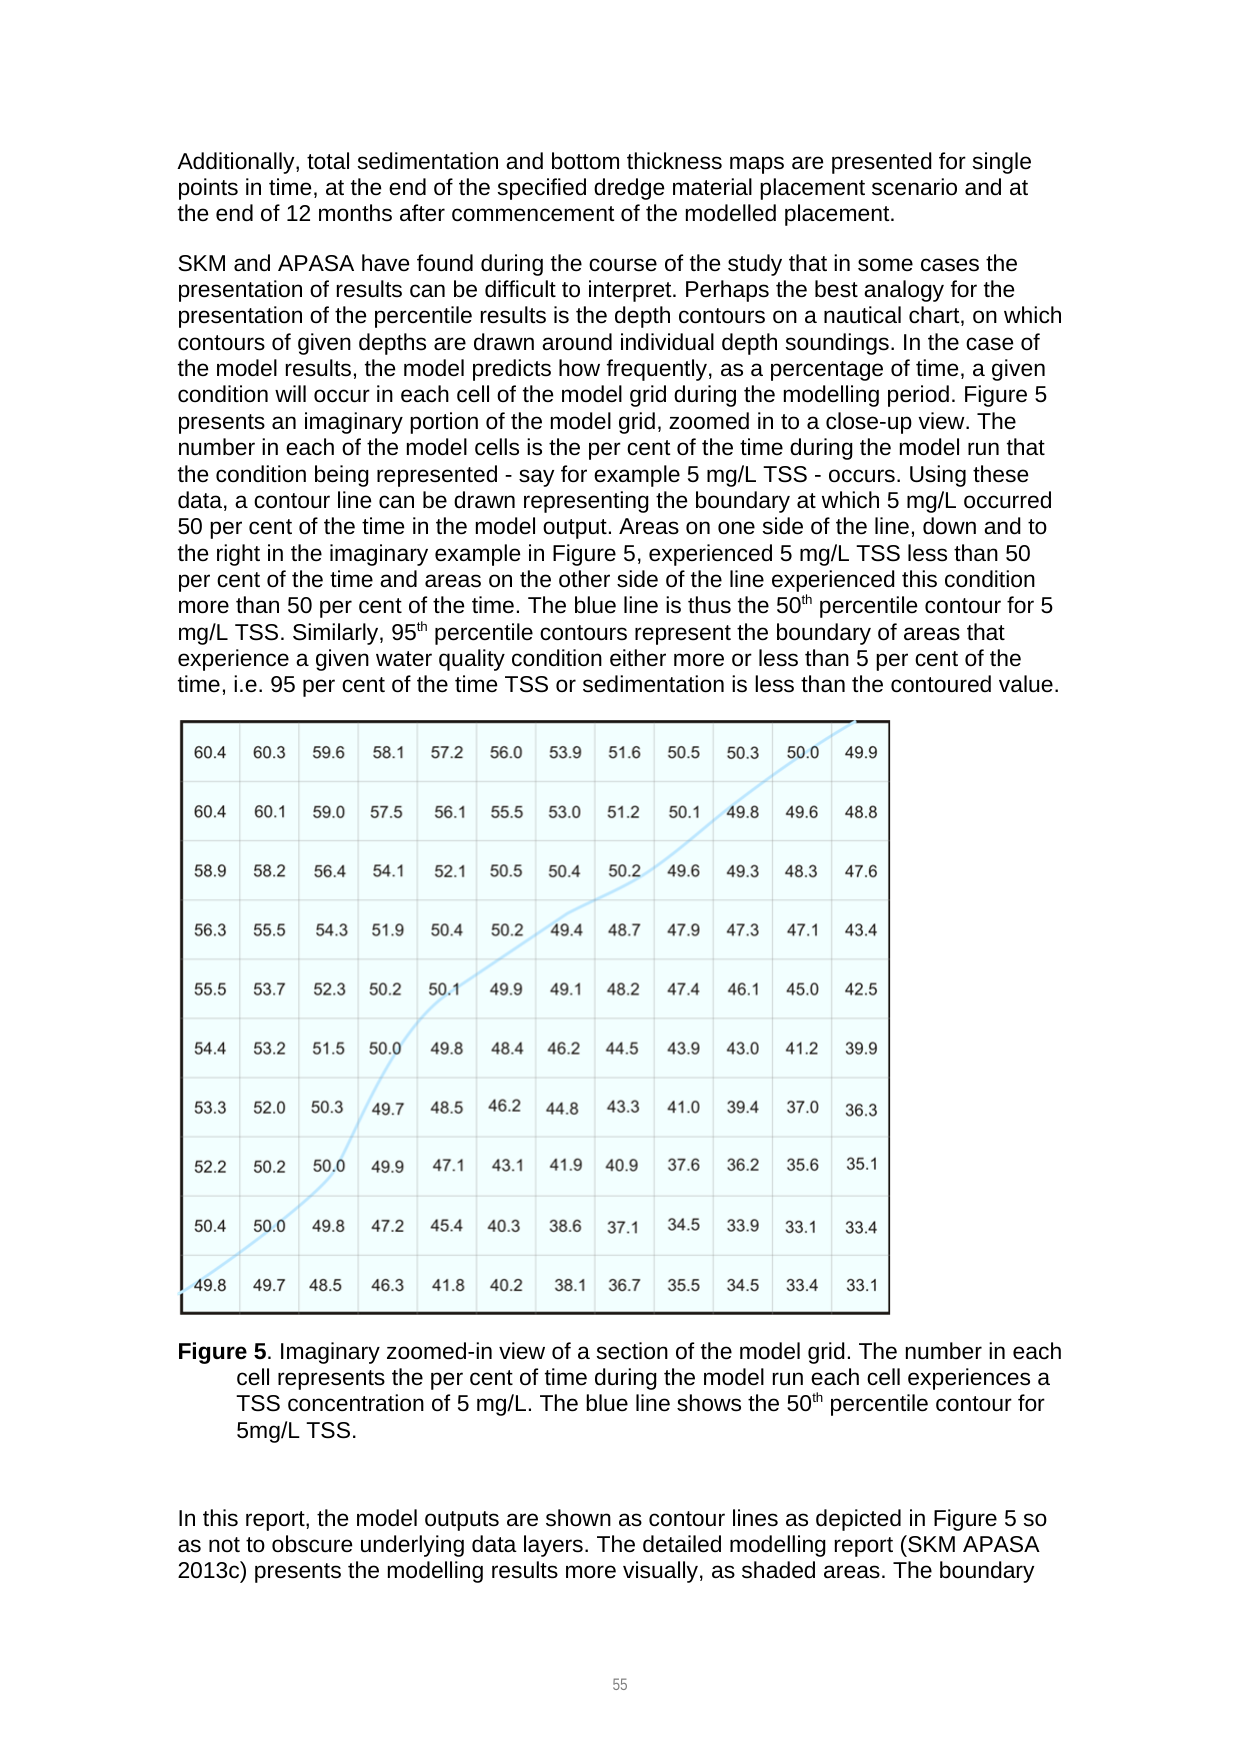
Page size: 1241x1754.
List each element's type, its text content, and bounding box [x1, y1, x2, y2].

picture [177, 720, 891, 1315]
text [177, 1505, 1063, 1584]
text Additionally, total sedimentation and bottom thickness maps are presented for single points in time, at the end of the specified dredge material placement scenario and at the end of 12 months after commencement of the modelled placement. [177, 148, 1063, 227]
text Figure 5. Imaginary zoomed-in view of a section of the model grid. The number in each cell represents the per cent of time during the model run each cell experiences a TSS concentration of 5 mg/L. The blue line shows the 50th percentile contour for 5mg/L TSS. [177, 1338, 1063, 1443]
text SKM and APASA have found during the course of the study that in some cases the presentation of results can be difficult to interpret. Perhaps the best analogy for the presentation of the percentile results is the depth contours on a nautical chart, on which contours of given depths are drawn around individual depth soundings. In the case of the model results, the model predicts how frequently, as a percentage of time, a given condition will occur in each cell of the model grid during the modelling period. Figure 5 presents an imaginary portion of the model grid, zoomed in to a close-up view. The number in each of the model cells is the per cent of the time during the model run that the condition being represented - say for example 5 mg/L TSS - occurs. Using these data, a contour line can be drawn representing the boundary at which 5 mg/L occurred 50 per cent of the time in the model output. Areas on one side of the line, down and to the right in the imaginary example in figure 5, experienced 5 mg/L TSS less than 50 per cent of the time and areas on the other side of the line experienced this condition more than 50 per cent of the time. The blue line is thus the 50th percentile contour for 5 mg/L TSS. Similarly, 95th percentile contours represent the boundary of areas that experience a given water quality condition either more or less than 5 per cent of the time, i.e. 95 per cent of the time TSS or sedimentation is less than the contoured value. [177, 250, 1063, 698]
